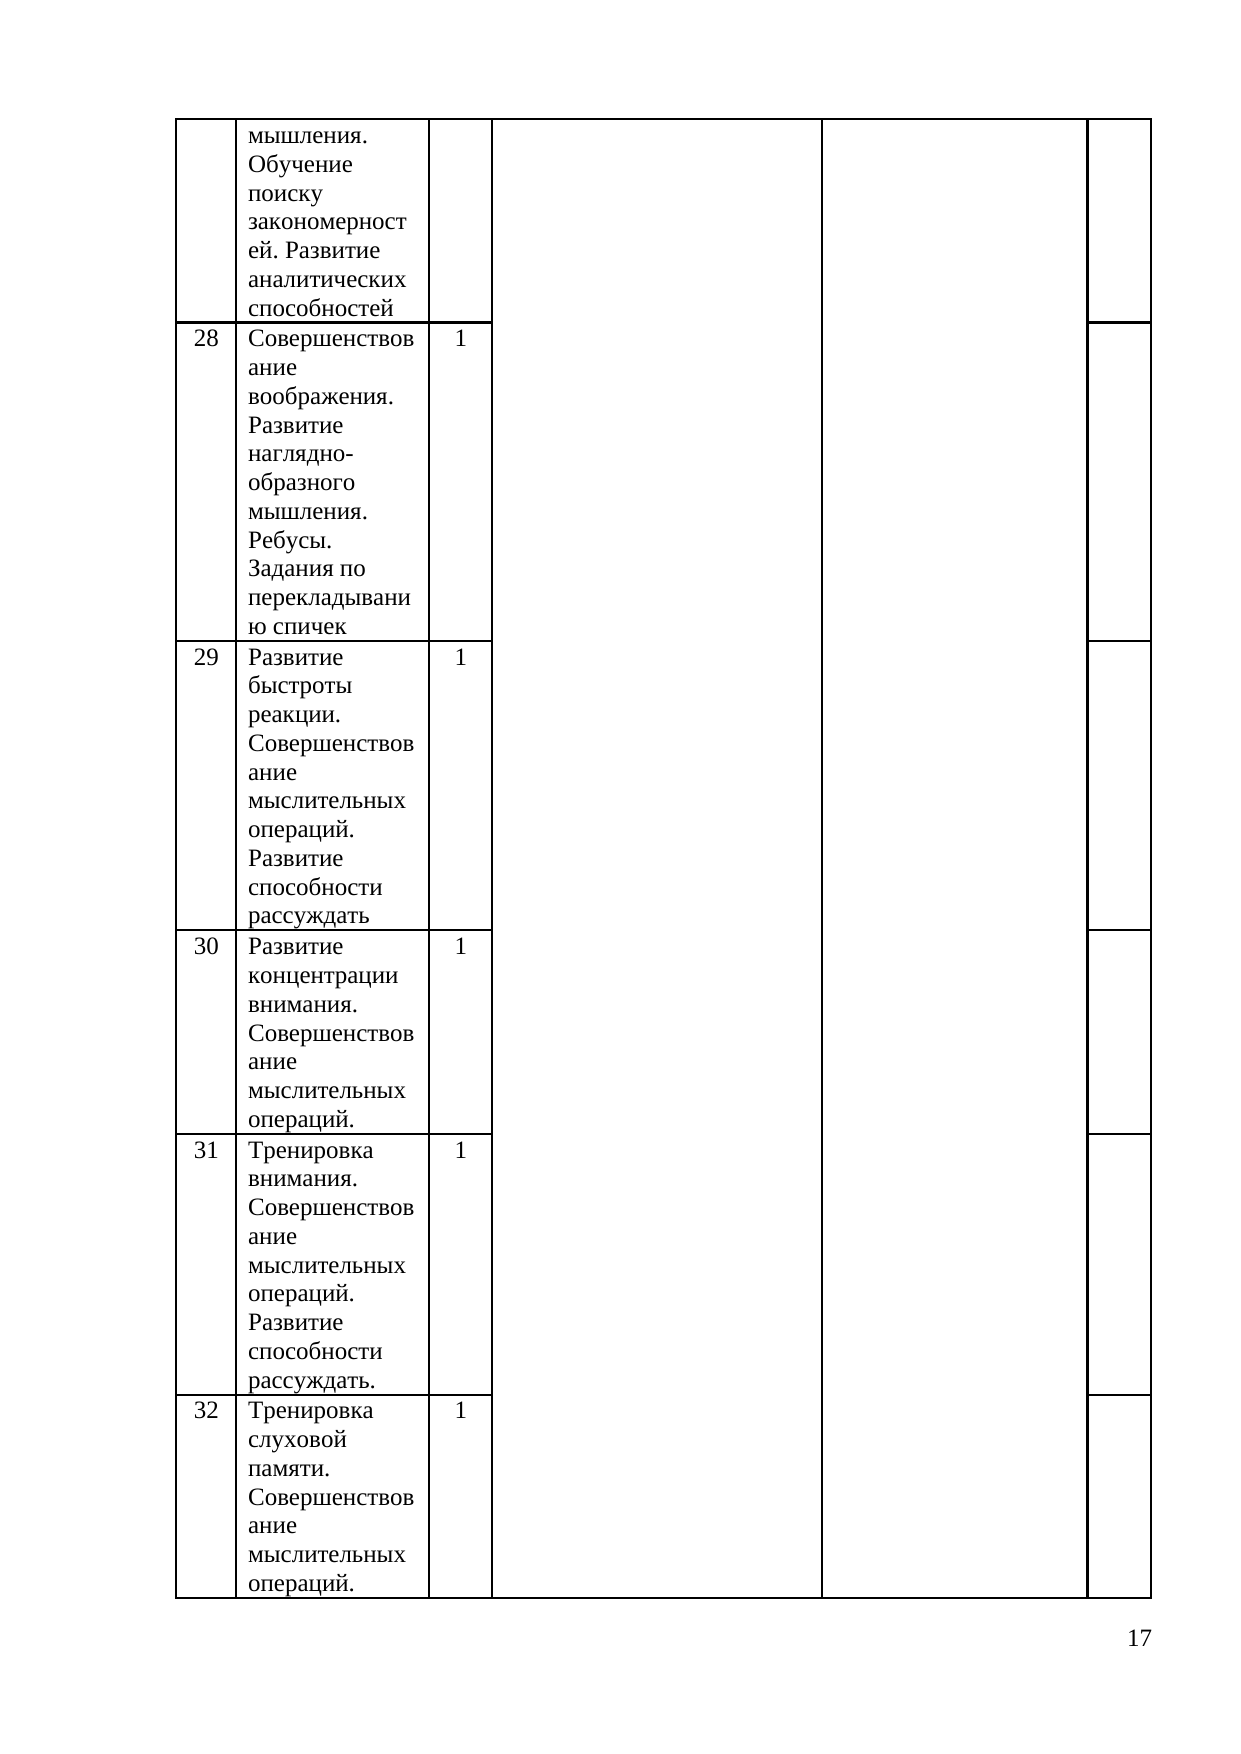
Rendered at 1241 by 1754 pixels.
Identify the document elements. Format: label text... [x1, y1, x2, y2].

table_cell 30 [177, 931, 235, 1133]
table_cell [1089, 642, 1150, 929]
table_cell [1089, 1396, 1150, 1597]
table_cell 28 [177, 324, 235, 640]
table_cell 27 [177, 120, 235, 321]
table_cell 1 [430, 1135, 491, 1393]
table_cell 1 [430, 931, 491, 1133]
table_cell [237, 120, 428, 321]
table_cell [1089, 931, 1150, 1133]
table_cell 1 [430, 1396, 491, 1597]
table_cell 1 [430, 324, 491, 640]
table_cell Тренировка слуховой памяти. Совершенствование мыслительных операций. [237, 1396, 428, 1597]
table_cell 1 [430, 120, 491, 321]
table_cell 32 [177, 1396, 235, 1597]
table_cell [1089, 1135, 1150, 1393]
table_cell 1 [430, 642, 491, 929]
table_cell Тренировка внимания. Совершенствование мыслительных операций. Развитие способности рассуждать. [237, 1135, 428, 1393]
table_cell Развитие быстроты реакции. Совершенствование мыслительных операций. Развитие способности рассуждать [237, 642, 428, 929]
table_cell [1089, 120, 1150, 321]
table_cell Совершенствование воображения. Развитие наглядно-образного мышления. Ребусы. Задания по перекладыванию спичек [237, 324, 428, 640]
table_cell 31 [177, 1135, 235, 1393]
table_cell 29 [177, 642, 235, 929]
table_cell Развитие концентрации внимания. Совершенствование мыслительных операций. [237, 931, 428, 1133]
table_cell [1089, 324, 1150, 640]
